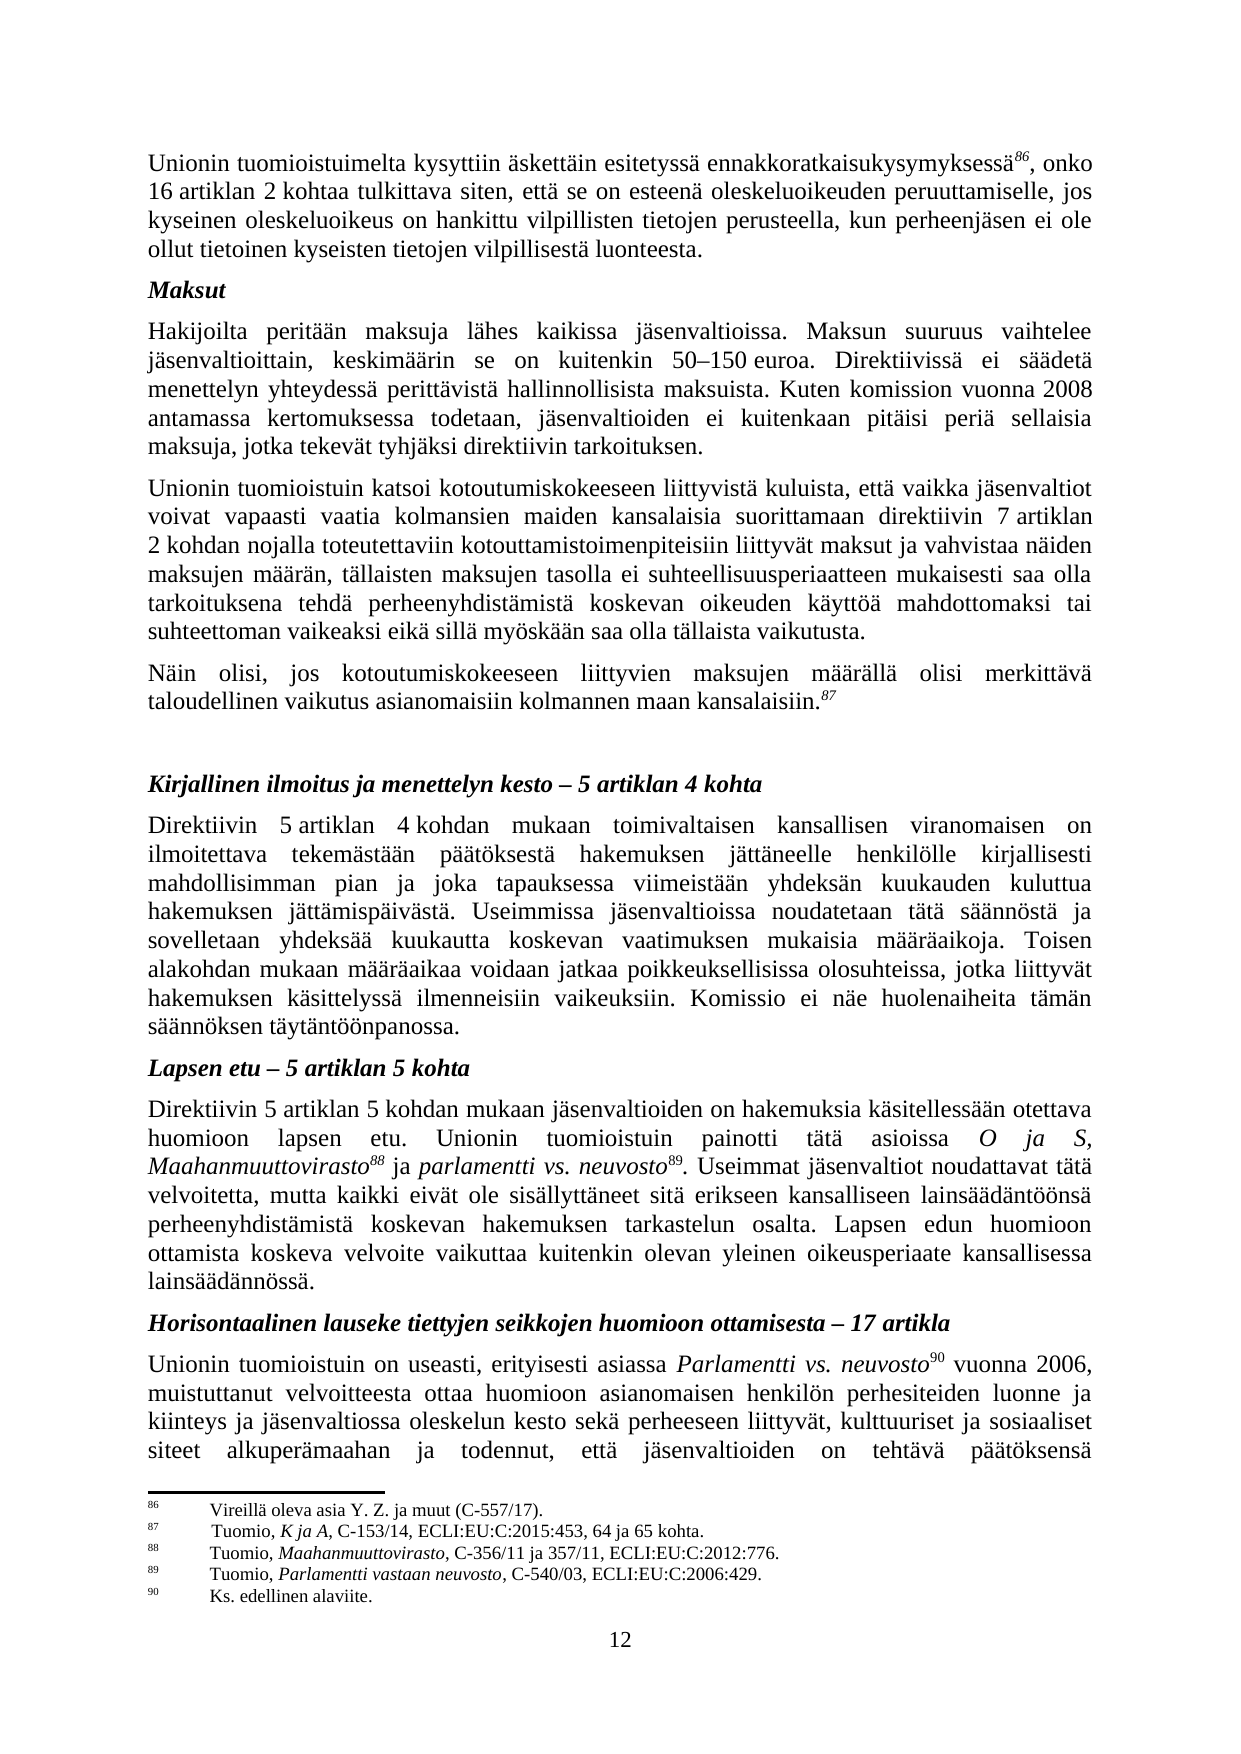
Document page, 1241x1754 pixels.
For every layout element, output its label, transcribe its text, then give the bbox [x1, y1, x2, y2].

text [148, 1349, 1093, 1464]
text Horisontaalinen lauseke tiettyjen seikkojen huomioon ottamisesta – 17 artikla [148, 1308, 1093, 1336]
text Lapsen etu – 5 artiklan 5 kohta [148, 1053, 1093, 1081]
text Kirjallinen ilmoitus ja menettelyn kesto – 5 artiklan 4 kohta [148, 769, 1093, 798]
text Direktiivin 5 artiklan 4 kohdan mukaan toimivaltaisen kansallisen viranomaisen on ilmoitettava tekemästään päätöksestä hakemuksen jättäneelle henkilölle kirjallisesti mahdollisimman pian ja joka tapauksessa viimeistään yhdeksän kuukauden kuluttua hakemuksen jättämispäivästä. Useimmissa jäsenvaltioissa noudatetaan tätä säännöstä ja sovelletaan yhdeksää kuukautta koskevan vaatimuksen mukaisia määräaikoja. Toisen alakohdan mukaan määräaikaa voidaan jatkaa poikkeuksellisissa olosuhteissa, jotka liittyvät hakemuksen käsittelyssä ilmenneisiin vaikeuksiin. Komissio ei näe huolenaiheita tämän säännöksen täytäntöönpanossa. [148, 810, 1093, 1040]
text Maksut [148, 275, 1093, 304]
text Näin olisi, jos kotoutumiskokeeseen liittyvien maksujen määrällä olisi merkittävä taloudellinen vaikutus asianomaisiin kolmannen maan kansalaisiin. [148, 658, 1093, 715]
text Unionin tuomioistuin katsoi kotoutumiskokeeseen liittyvistä kuluista, että vaikka jäsenvaltiot voivat vapaasti vaatia kolmansien maiden kansalaisia suorittamaan direktiivin 7 artiklan 2 kohdan nojalla toteutettaviin kotouttamistoimenpiteisiin liittyvät maksut ja vahvistaa näiden maksujen määrän, tällaisten maksujen tasolla ei suhteellisuusperiaatteen mukaisesti saa olla tarkoituksena tehdä perheenyhdistämistä koskevan oikeuden käyttöä mahdottomaksi tai suhteettoman vaikeaksi eikä sillä myöskään saa olla tällaista vaikutusta. [148, 473, 1093, 645]
text Hakijoilta peritään maksuja lähes kaikissa jäsenvaltioissa. Maksun suuruus vaihtelee jäsenvaltioittain, keskimäärin se on kuitenkin 50–150 euroa. Direktiivissä ei säädetä menettelyn yhteydessä perittävistä hallinnollisista maksuista. Kuten komission vuonna 2008 antamassa kertomuksessa todetaan, jäsenvaltioiden ei kuitenkaan pitäisi periä sellaisia maksuja, jotka tekevät tyhjäksi direktiivin tarkoituksen. [148, 316, 1093, 460]
text Direktiivin 5 artiklan 5 kohdan mukaan jäsenvaltioiden on hakemuksia käsitellessään otettava huomioon lapsen etu. Unionin tuomioistuin painotti tätä asioissa O ja S, Maahanmuuttovirasto ja parlamentti vs. neuvosto. Useimmat jäsenvaltiot noudattavat tätä velvoitetta, mutta kaikki eivät ole sisällyttäneet sitä erikseen kansalliseen lainsäädäntöönsä perheenyhdistämistä koskevan hakemuksen tarkastelun osalta. Lapsen edun huomioon ottamista koskeva velvoite vaikuttaa kuitenkin olevan yleinen oikeusperiaate kansallisessa lainsäädännössä. [148, 1094, 1093, 1295]
text Unionin tuomioistuimelta kysyttiin äskettäin esitetyssä ennakkoratkaisukysymyksessä, onko 16 artiklan 2 kohtaa tulkittava siten, että se on esteenä oleskeluoikeuden peruuttamiselle, jos kyseinen oleskeluoikeus on hankittu vilpillisten tietojen perusteella, kun perheenjäsen ei ole ollut tietoinen kyseisten tietojen vilpillisestä luonteesta. [148, 148, 1093, 263]
